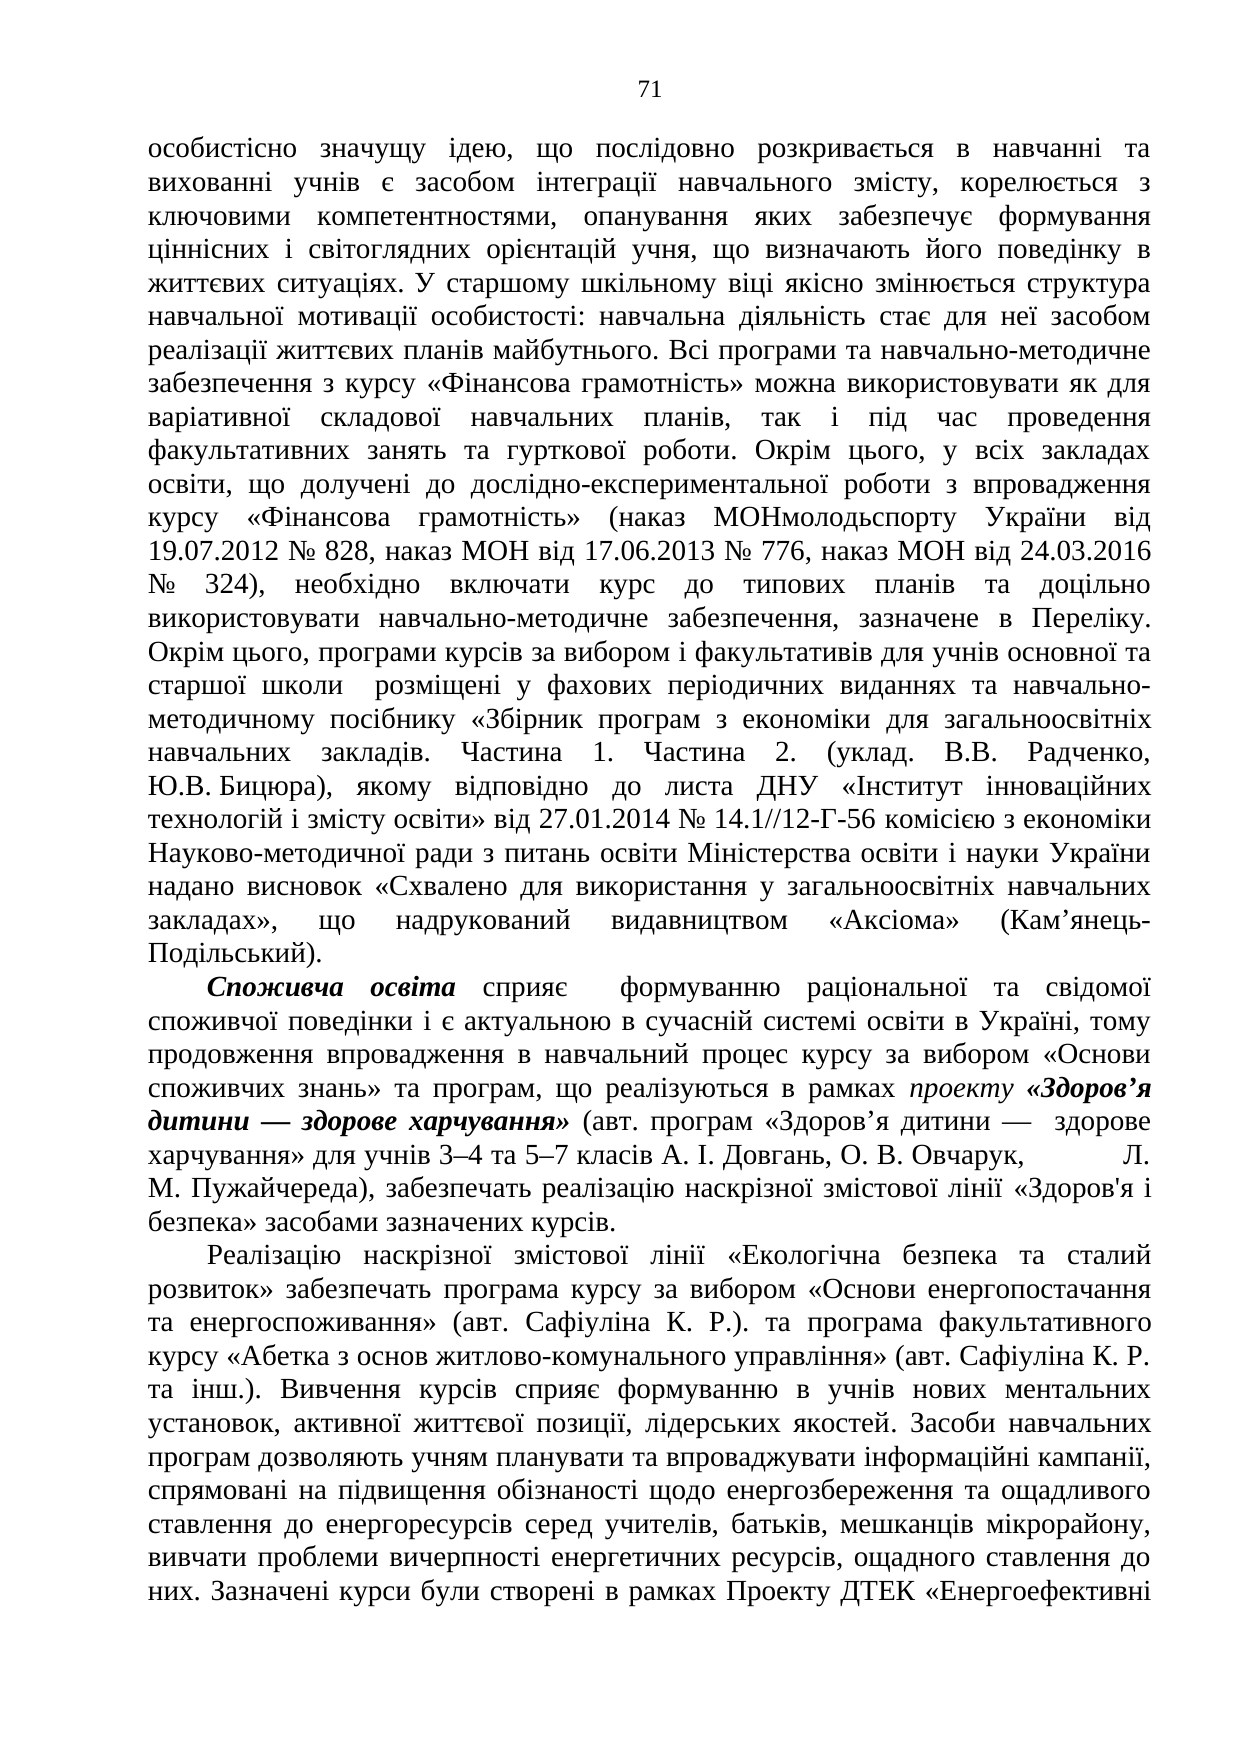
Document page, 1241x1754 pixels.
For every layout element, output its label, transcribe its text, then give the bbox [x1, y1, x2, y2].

text Споживча освіта сприяє формуванню раціональної та свідомої споживчої поведінки і є актуальною в сучасній системі освіти в Україні, тому продовження впровадження в навчальний процес курсу за вибором «Основи споживчих знань» та програм, що реалізуються в рамках проекту «Здоров’я дитини — здорове харчування» (авт. програм «Здоров’я дитини — здорове харчування» для учнів 3–4 та 5–7 класів А. І. Довгань, О. В. Овчарук, Л. М. Пужайчереда), забезпечать реалізацію наскрізної змістової лінії «Здоров'я і безпека» засобами зазначених курсів. [148, 969, 1152, 1237]
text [148, 1237, 1152, 1606]
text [148, 131, 1152, 801]
